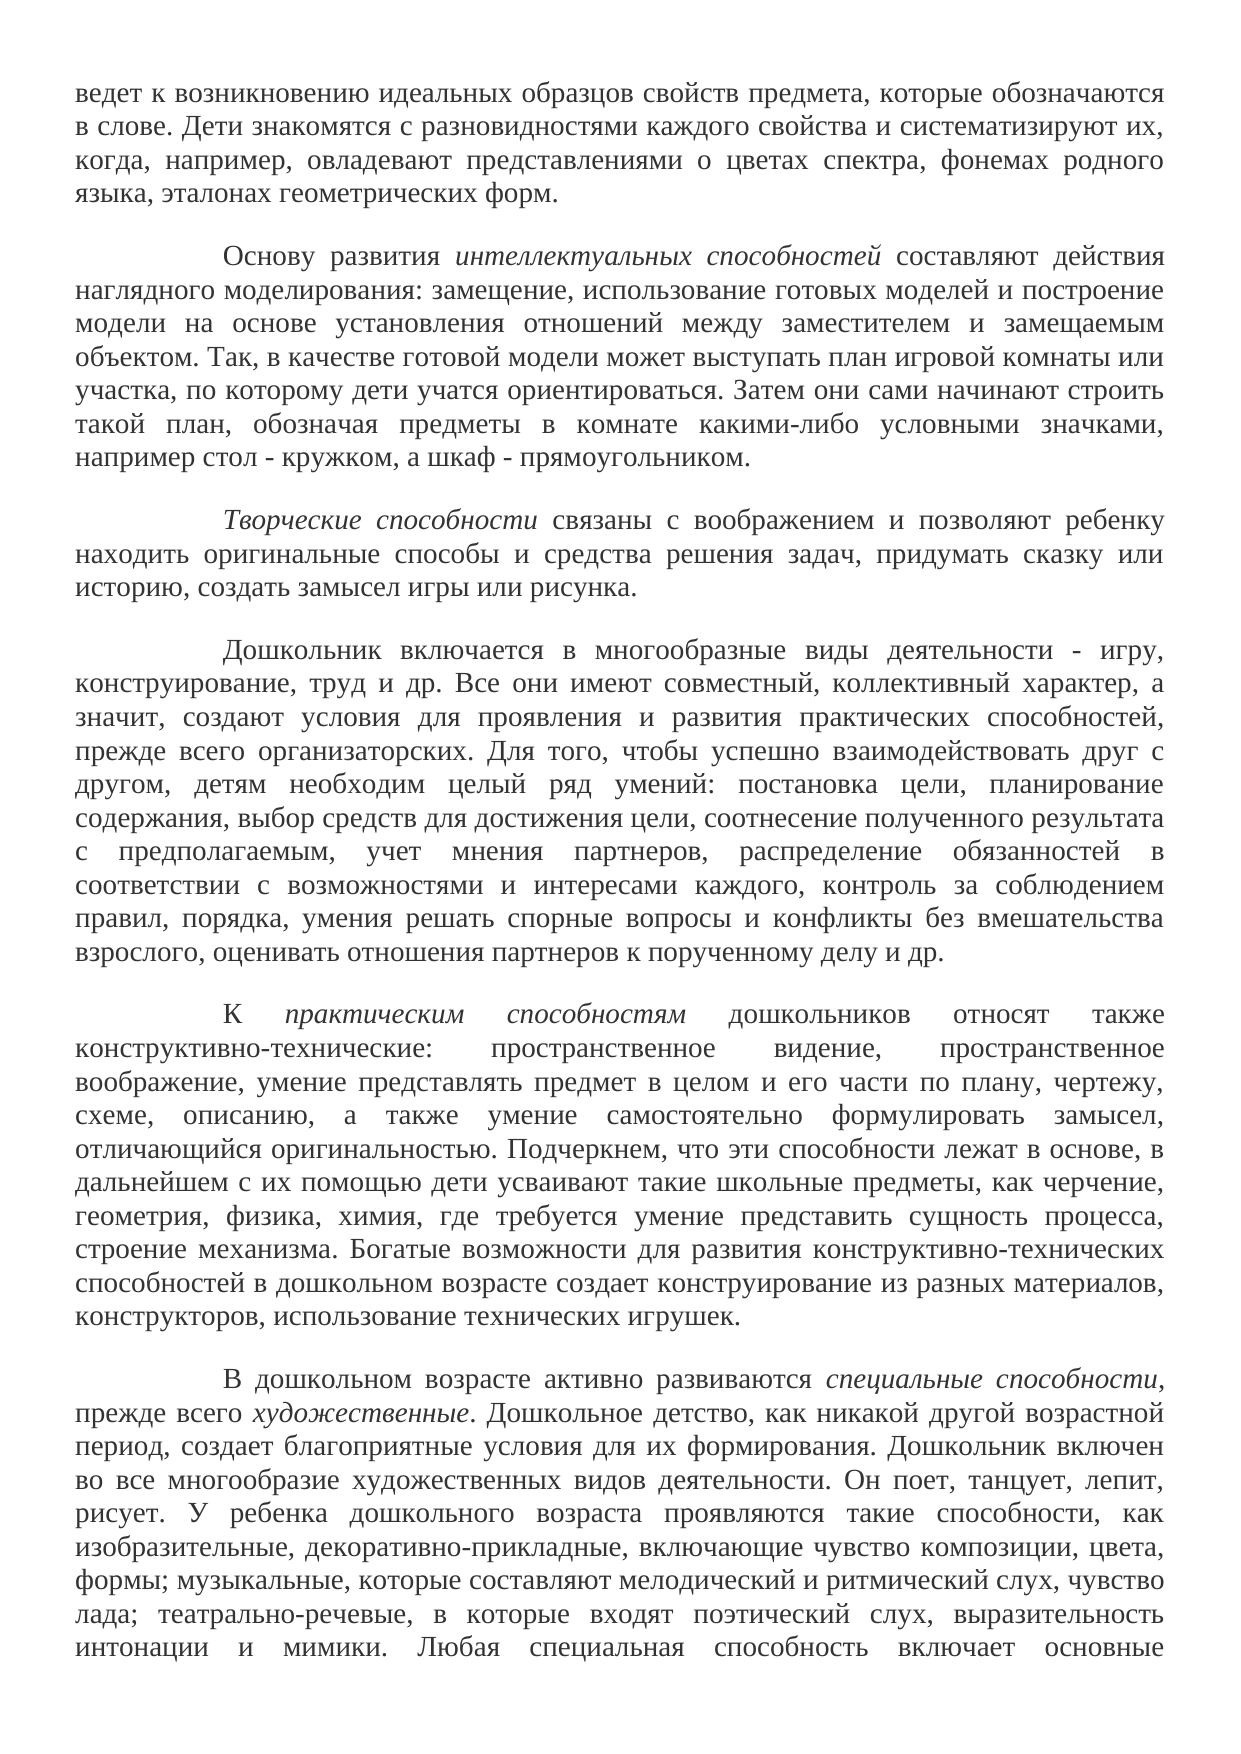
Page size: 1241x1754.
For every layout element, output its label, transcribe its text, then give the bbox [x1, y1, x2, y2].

text Творческие способности связаны с воображением и позволяют ребенку находить оригинальные способы и средства решения задач, придумать сказку или историю, создать замысел игры или рисунка. [75, 502, 1165, 603]
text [75, 1361, 1165, 1663]
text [75, 75, 1165, 209]
text Дошкольник включается в многообразные виды деятельности - игру, конструирование, труд и др. Все они имеют совместный, коллективный характер, а значит, создают условия для проявления и развития практических способностей, прежде всего организаторских. Для того, чтобы успешно взаимодействовать друг с другом, детям необходим целый ряд умений: постановка цели, планирование содержания, выбор средств для достижения цели, соотнесение полученного результата с предполагаемым, учет мнения партнеров, распределение обязанностей в соответствии с возможностями и интересами каждого, контроль за соблюдением правил, порядка, умения решать спорные вопросы и конфликты без вмешательства взрослого, оценивать отношения партнеров к порученному делу и др. [75, 632, 1165, 967]
text Основу развития интеллектуальных способностей составляют действия наглядного моделирования: замещение, использование готовых моделей и построение модели на основе установления отношений между заместителем и замещаемым объектом. Так, в качестве готовой модели может выступать план игровой комнаты или участка, по которому дети учатся ориентироваться. Затем они сами начинают строить такой план, обозначая предметы в комнате какими-либо условными значками, например стол - кружком, а шкаф - прямоугольником. [75, 238, 1165, 473]
text К практическим способностям дошкольников относят также конструктивно-технические: пространственное видение, пространственное воображение, умение представлять предмет в целом и его части по плану, чертежу, схеме, описанию, а также умение самостоятельно формулировать замысел, отличающийся оригинальностью. Подчеркнем, что эти способности лежат в основе, в дальнейшем с их помощью дети усваивают такие школьные предметы, как черчение, геометрия, физика, химия, где требуется умение представить сущность процесса, строение механизма. Богатые возможности для развития конструктивно-технических способностей в дошкольном возрасте создает конструирование из разных материалов, конструкторов, использование технических игрушек. [75, 997, 1165, 1332]
